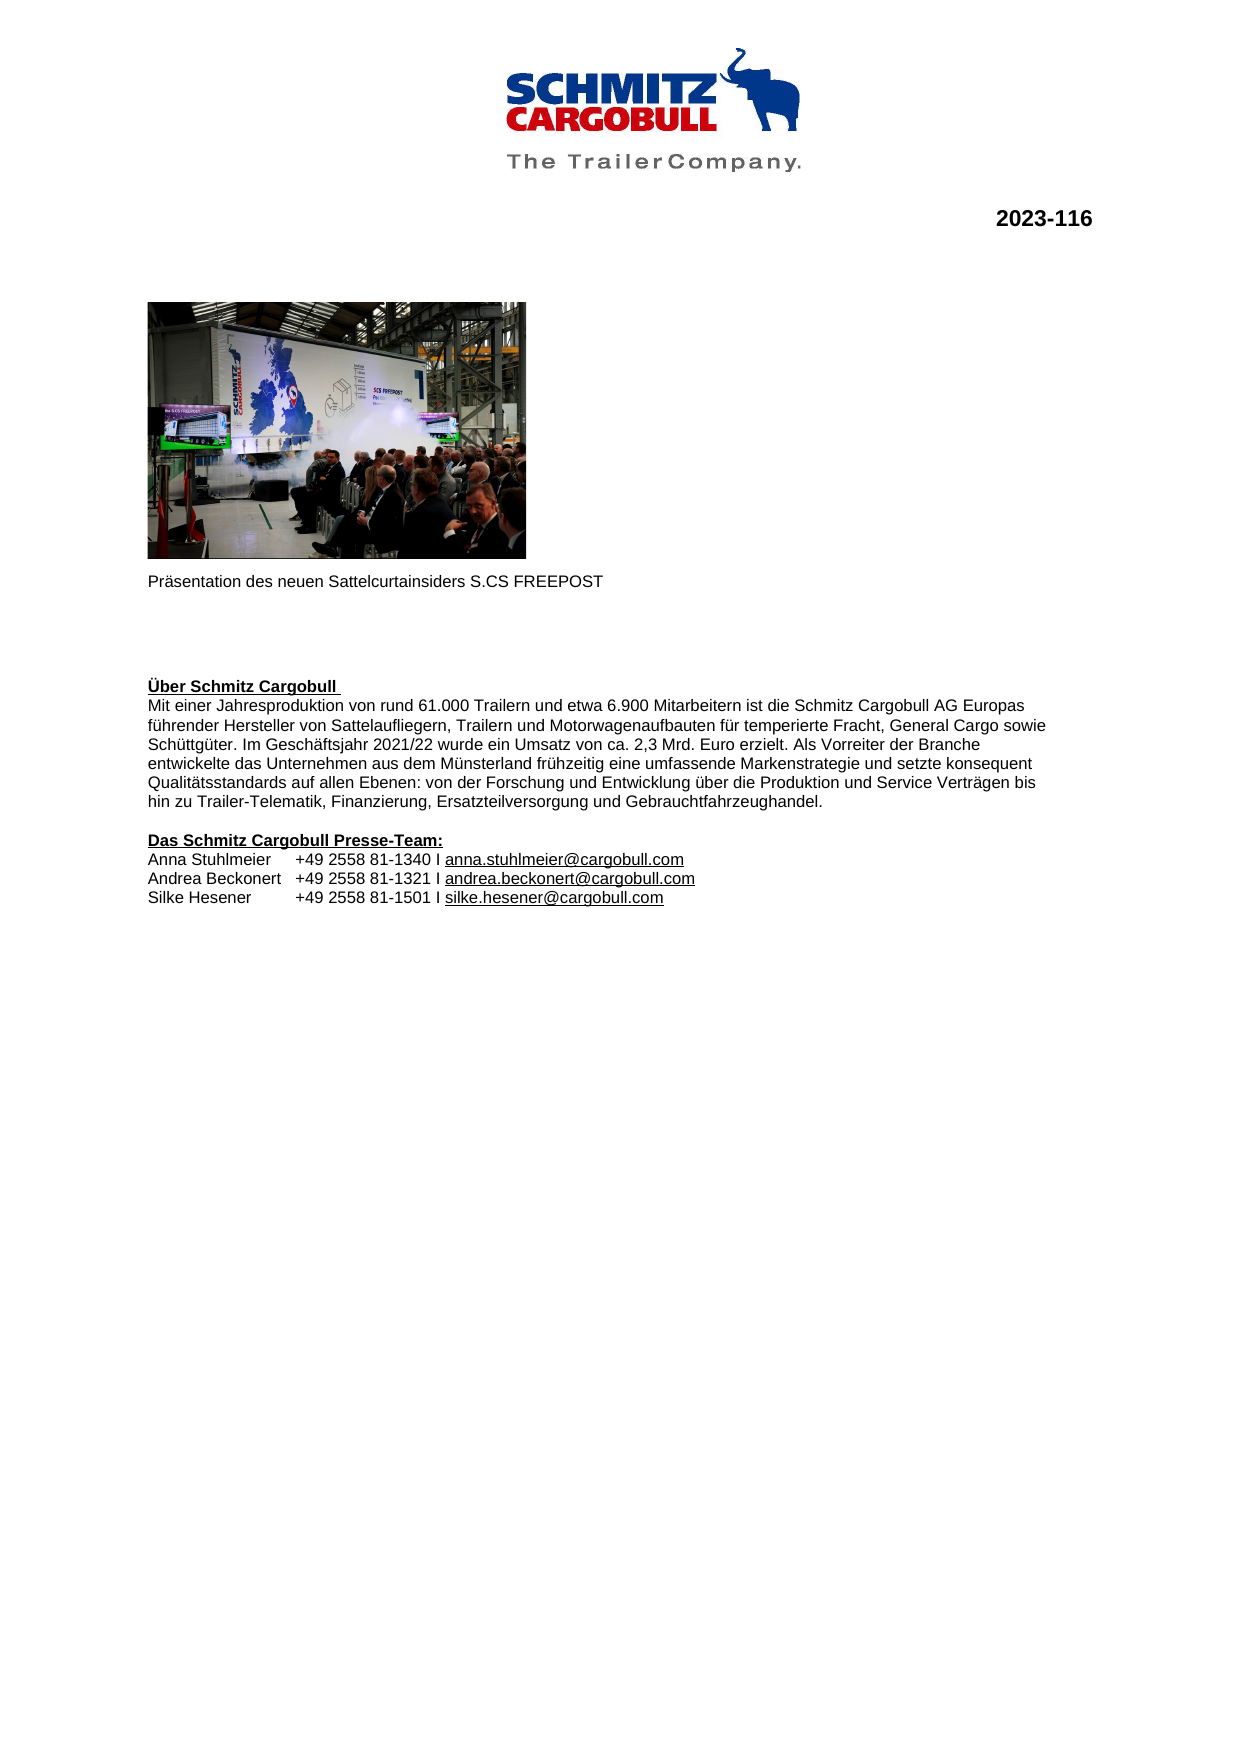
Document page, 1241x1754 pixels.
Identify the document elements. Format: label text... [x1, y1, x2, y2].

picture [506, 48, 801, 172]
text Anna Stuhlmeier +49 2558 81-1340 I anna.stuhlmeier@cargobull.com [148, 849, 1004, 869]
text Mit einer Jahresproduktion von rund 61.000 Trailern und etwa 6.900 Mitarbeitern ist die Schmitz Cargobull AG Europas führender Hersteller von Sattelaufliegern, Trailern und Motorwagenaufbauten für temperierte Fracht, General Cargo sowie Schüttgüter. Im Geschäftsjahr 2021/22 wurde ein Umsatz von ca. 2,3 Mrd. Euro erzielt. Als Vorreiter der Branche entwickelte das Unternehmen aus dem Münsterland frühzeitig eine umfassende Markenstrategie und setzte konsequent Qualitätsstandards auf allen Ebenen: von der Forschung und Entwicklung über die Produktion und Service Verträgen bis hin zu Trailer-Telematik, Finanzierung, Ersatzteilversorgung und Gebrauchtfahrzeughandel. [148, 696, 1063, 811]
text Andrea Beckonert +49 2558 81-1321 I andrea.beckonert@cargobull.com Silke Hesener +49 2558 81-1501 I silke.hesener@cargobull.com [148, 869, 1093, 907]
text 2023-116 [148, 205, 1093, 231]
text Über Schmitz Cargobull [148, 677, 1004, 696]
text Präsentation des neuen Sattelcurtainsiders S.CS FREEPOST [148, 572, 1093, 591]
text Das Schmitz Cargobull Presse-Team: [148, 830, 1063, 849]
picture [147, 302, 527, 559]
